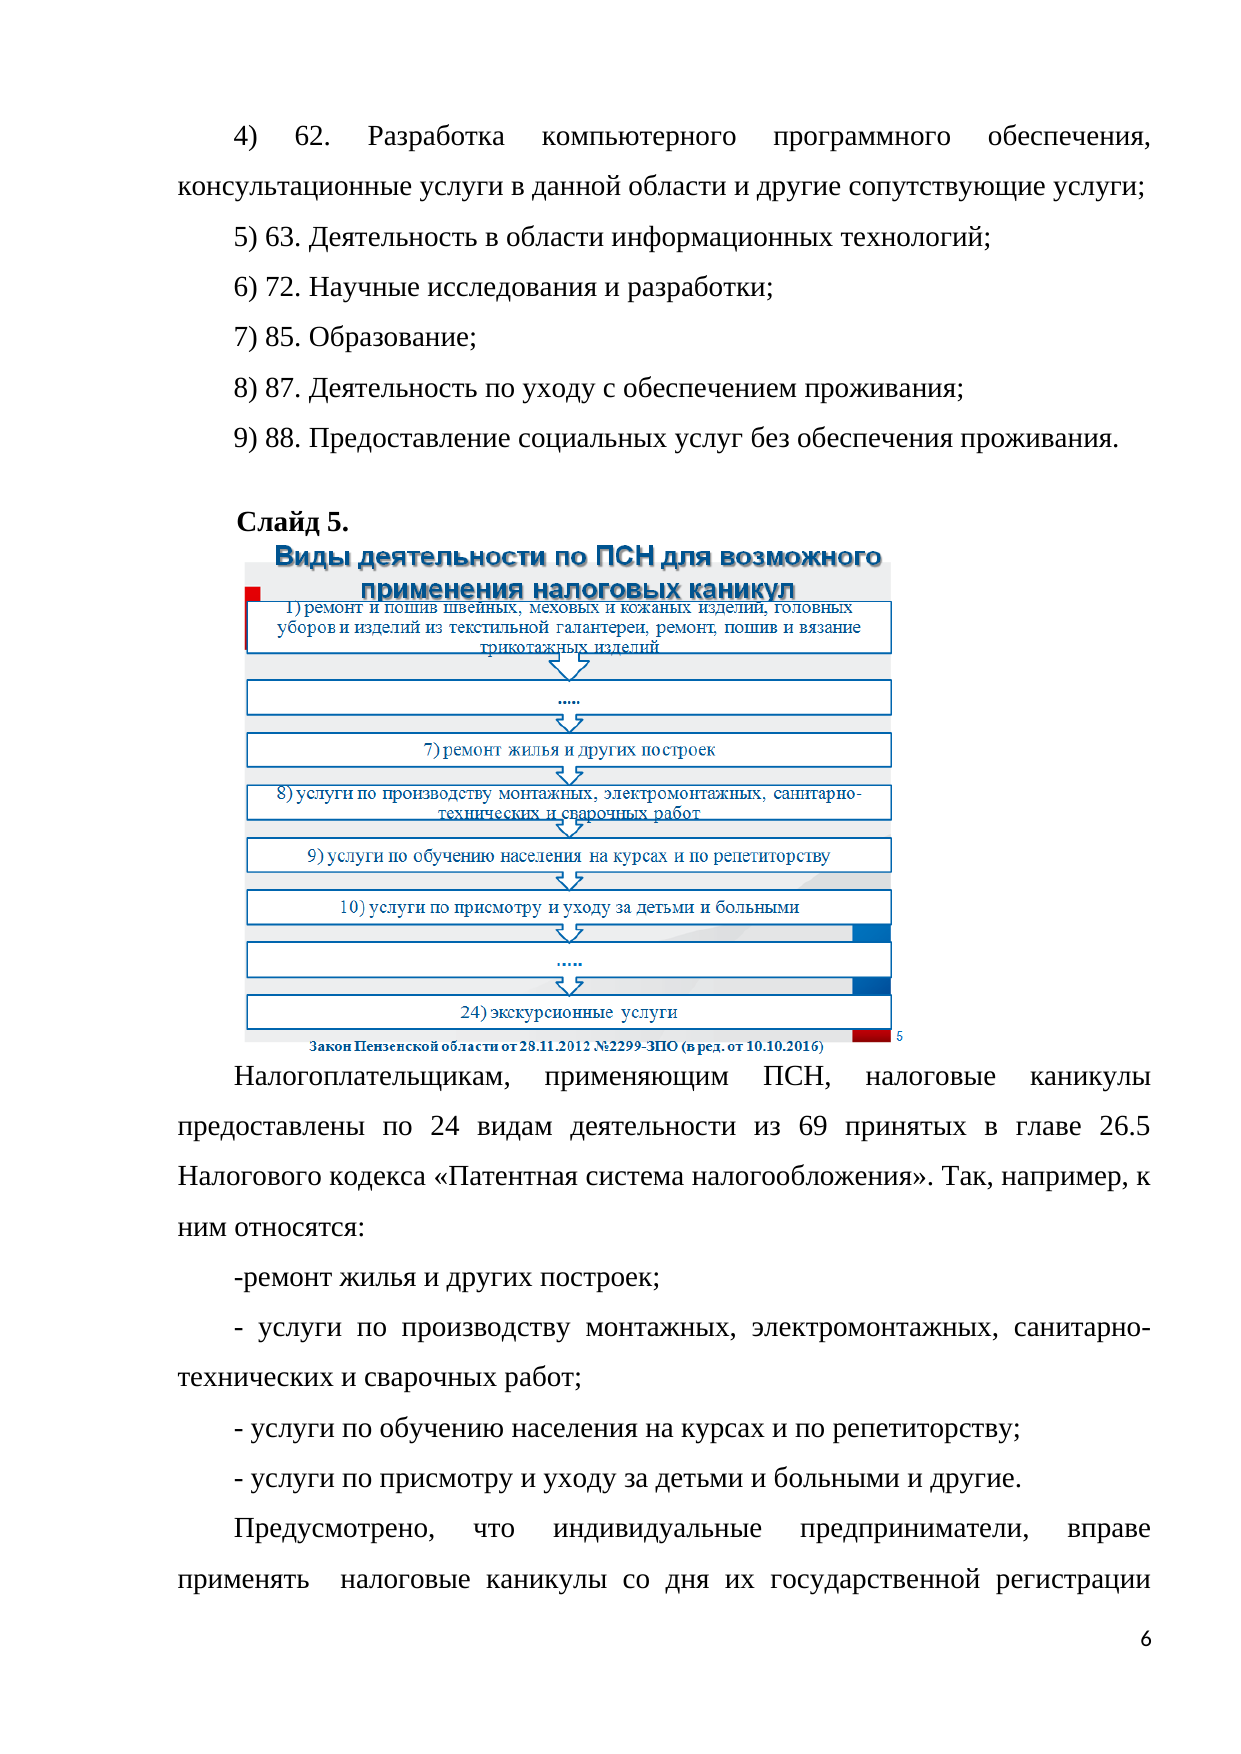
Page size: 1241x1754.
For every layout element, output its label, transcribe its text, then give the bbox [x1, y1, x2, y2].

picture [236, 537, 905, 1058]
text Слайд 5. [236, 504, 1152, 537]
text 7) 85. Образование; [177, 319, 1152, 353]
text 5) 63. Деятельность в области информационных технологий; [177, 219, 1152, 252]
text - услуги по присмотру и уходу за детьми и больными и другие. [177, 1460, 1152, 1494]
text 8) 87. Деятельность по уходу с обеспечением проживания; [177, 370, 1152, 403]
text 9) 88. Предоставление социальных услуг без обеспечения проживания. [177, 420, 1152, 453]
text - услуги по обучению населения на курсах и по репетиторству; [177, 1410, 1152, 1443]
text -ремонт жилья и других построек; [177, 1259, 1152, 1292]
text Налогоплательщикам, применяющим ПСН, налоговые каникулы предоставлены по 24 видам деятельности из 69 принятых в главе 26.5 Налогового кодекса «Патентная система налогообложения». Так, например, к ним относятся: [177, 1058, 1152, 1242]
text 6) 72. Научные исследования и разработки; [177, 269, 1152, 303]
text - услуги по производству монтажных, электромонтажных, санитарно-технических и сварочных работ; [177, 1309, 1152, 1393]
text 4) 62. Разработка компьютерного программного обеспечения, консультационные услуги в данной области и другие сопутствующие услуги; [177, 118, 1152, 202]
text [177, 1511, 1152, 1594]
